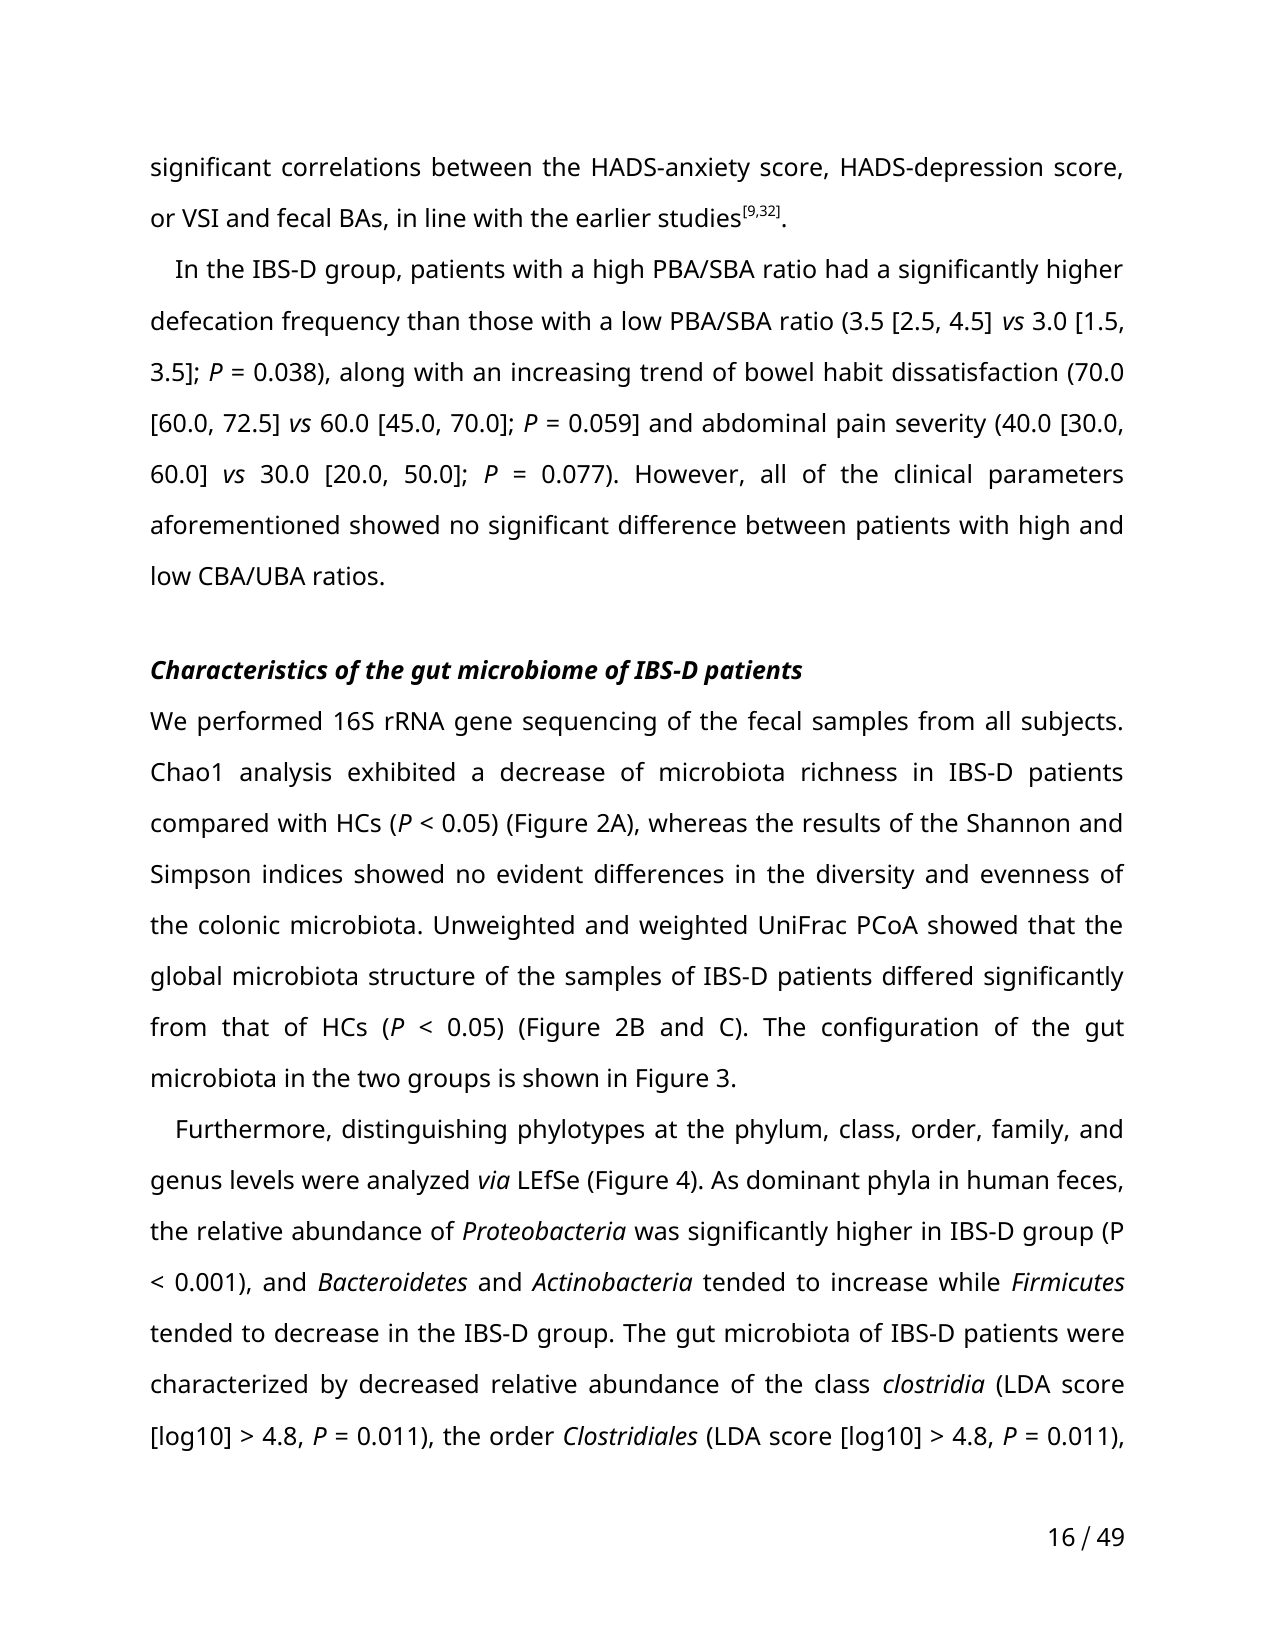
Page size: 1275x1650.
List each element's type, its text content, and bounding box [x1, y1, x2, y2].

text We performed 16S rRNA gene sequencing of the fecal samples from all subjects. Chao1 analysis exhibited a decrease of microbiota richness in IBS-D patients compared with HCs (P < 0.05) (Figure 2A), whereas the results of the Shannon and Simpson indices showed no evident differences in the diversity and evenness of the colonic microbiota. Unweighted and weighted UniFrac PCoA showed that the global microbiota structure of the samples of IBS-D patients differed significantly from that of HCs (P < 0.05) (Figure 2B and C). The configuration of the gut microbiota in the two groups is shown in Figure 3. [150, 703, 1125, 1095]
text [150, 150, 1125, 235]
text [150, 1112, 1125, 1452]
text In the IBS-D group, patients with a high PBA/SBA ratio had a significantly higher defecation frequency than those with a low PBA/SBA ratio (3.5 [2.5, 4.5] vs 3.0 [1.5, 3.5]; P = 0.038), along with an increasing trend of bowel habit dissatisfaction (70.0 [60.0, 72.5] vs 60.0 [45.0, 70.0]; P = 0.059] and abdominal pain severity (40.0 [30.0, 60.0] vs 30.0 [20.0, 50.0]; P = 0.077). However, all of the clinical parameters aforementioned showed no significant difference between patients with high and low CBA/UBA ratios. [150, 252, 1125, 592]
text Characteristics of the gut microbiome of IBS-D patients [150, 652, 1125, 687]
